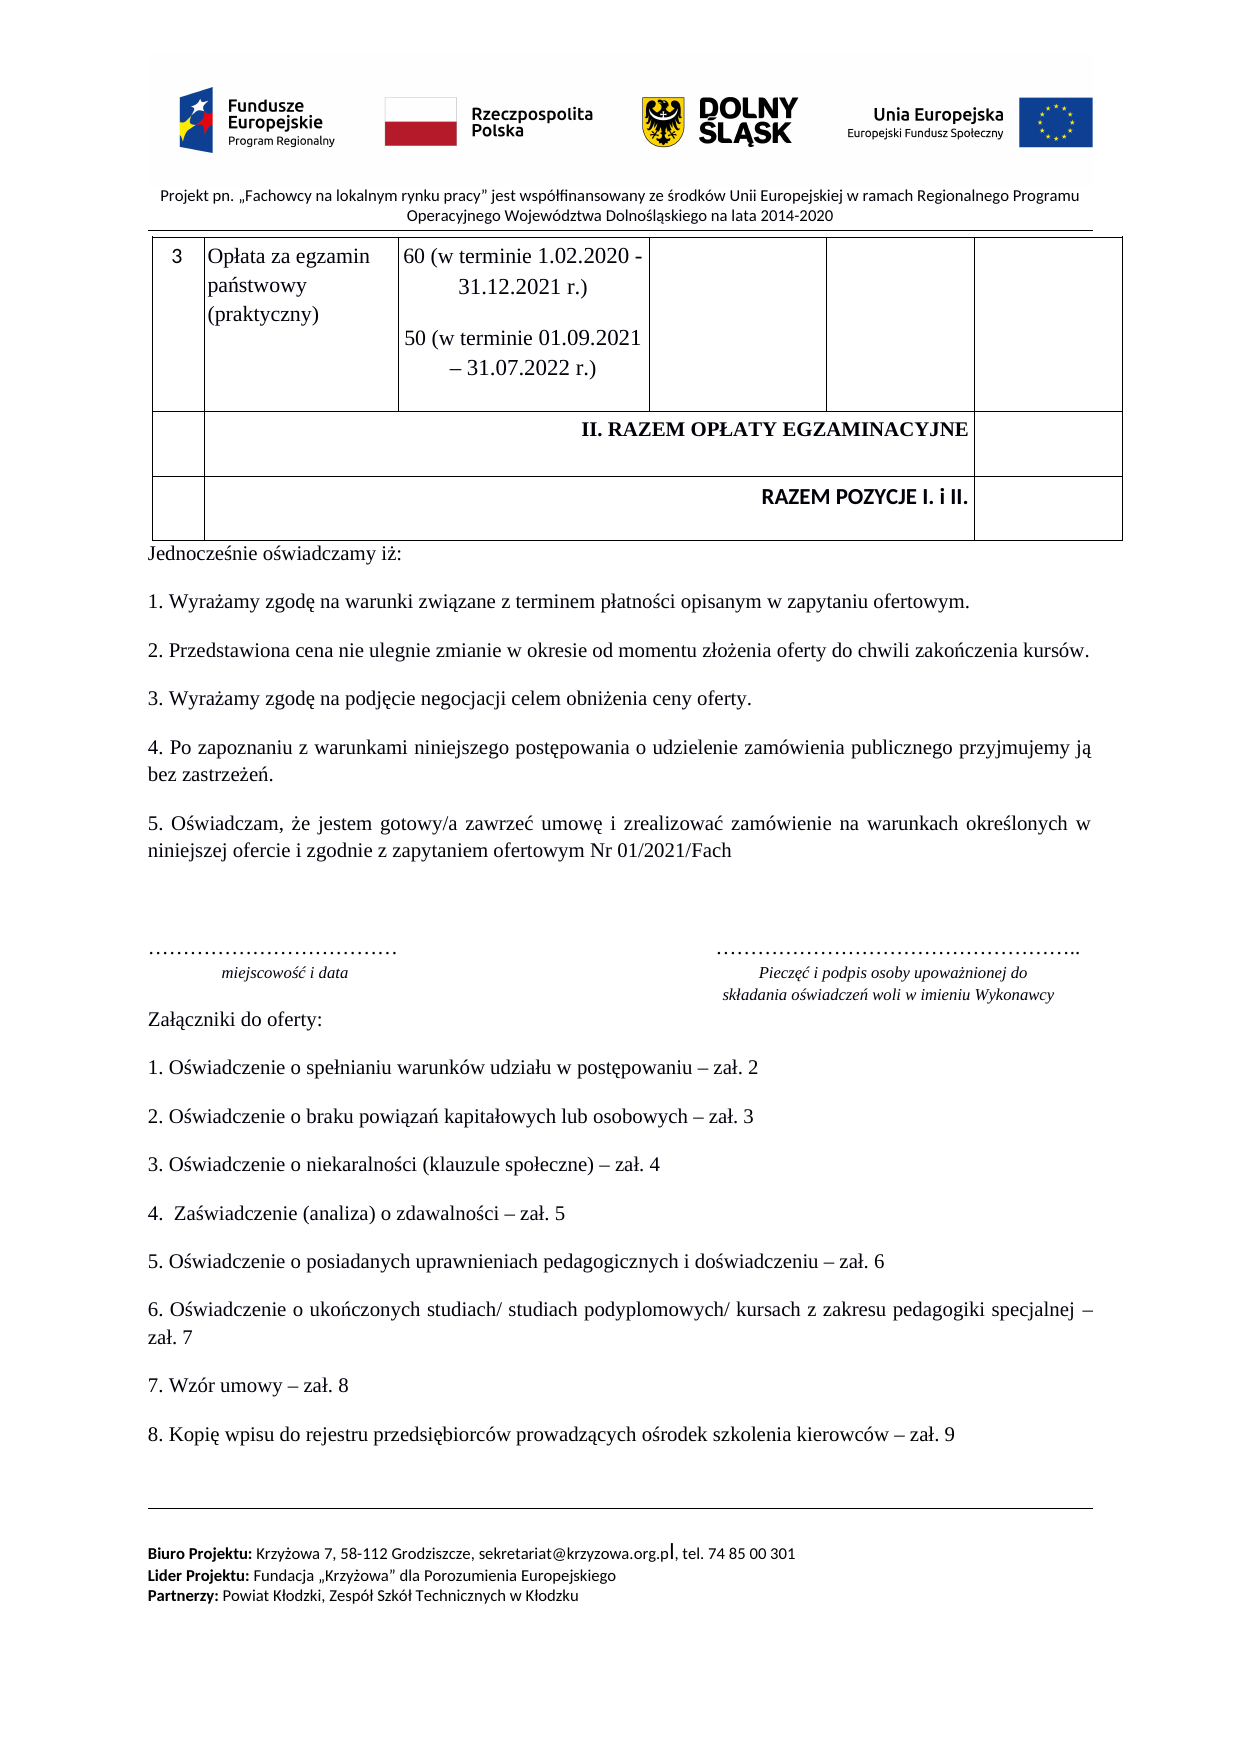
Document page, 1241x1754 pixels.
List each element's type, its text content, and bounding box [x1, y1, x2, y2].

table_cell [975, 412, 1122, 476]
text 8. Kopię wpisu do rejestru przedsiębiorców prowadzących ośrodek szkolenia kierowców – zał. 9 [148, 1422, 1093, 1446]
text 2. Oświadczenie o braku powiązań kapitałowych lub osobowych – zał. 3 [148, 1103, 1093, 1128]
table_cell RAZEM POZYCJE I. i II. [205, 477, 974, 540]
text 4. Po zapoznaniu z warunkami niniejszego postępowania o udzielenie zamówienia publicznego przyjmujemy ją bez zastrzeżeń. [148, 734, 1093, 786]
text Jednocześnie oświadczamy iż: [148, 541, 1093, 565]
text Załączniki do oferty: [148, 1007, 1093, 1031]
text 5. Oświadczam, że jestem gotowy/a zawrzeć umowę i zrealizować zamówienie na warunkach określonych w niniejszej ofercie i zgodnie z zapytaniem ofertowym Nr 01/2021/Fach [148, 811, 1093, 862]
text 1. Wyrażamy zgodę na warunki związane z terminem płatności opisanym w zapytaniu ofertowym. [148, 589, 1093, 613]
text 6. Oświadczenie o ukończonych studiach/ studiach podyplomowych/ kursach z zakresu pedagogiki specjalnej – zał. 7 [148, 1297, 1093, 1349]
table_cell 60 (w terminie 1.02.2020 - 31.12.2021 r.) 50 (w terminie 01.09.2021 – 31.07.2022 r.) [399, 238, 649, 411]
table_cell Opłata za egzamin państwowy (praktyczny) [205, 238, 398, 411]
table_cell [975, 477, 1122, 540]
text miejscowość i data Pieczęć i podpis osoby upoważnionej do składania oświadczeń woli w imieniu Wykonawcy [148, 963, 1093, 1004]
text 2. Przedstawiona cena nie ulegnie zmianie w okresie od momentu złożenia oferty do chwili zakończenia kursów. [148, 638, 1093, 662]
text 1. Oświadczenie o spełnianiu warunków udziału w postępowaniu – zał. 2 [148, 1055, 1093, 1079]
picture [147, 54, 1093, 186]
table_cell [975, 238, 1122, 411]
text 3. Oświadczenie o niekaralności (klauzule społeczne) – zał. 4 [148, 1152, 1093, 1176]
table_cell [153, 412, 204, 476]
text 7. Wzór umowy – zał. 8 [148, 1373, 1093, 1397]
text 5. Oświadczenie o posiadanych uprawnieniach pedagogicznych i doświadczeniu – zał. 6 [148, 1249, 1093, 1273]
text 3. Wyrażamy zgodę na podjęcie negocjacji celem obniżenia ceny oferty. [148, 686, 1093, 710]
table_cell [827, 238, 974, 411]
table_cell [153, 477, 204, 540]
table_cell [650, 238, 826, 411]
table_cell 3 [153, 238, 204, 411]
text ……………………………… …………………………………………….. [148, 935, 1093, 959]
table_cell II. RAZEM OPŁATY EGZAMINACYJNE [205, 412, 974, 476]
text 4. Zaświadczenie (analiza) o zdawalności – zał. 5 [148, 1200, 1093, 1224]
